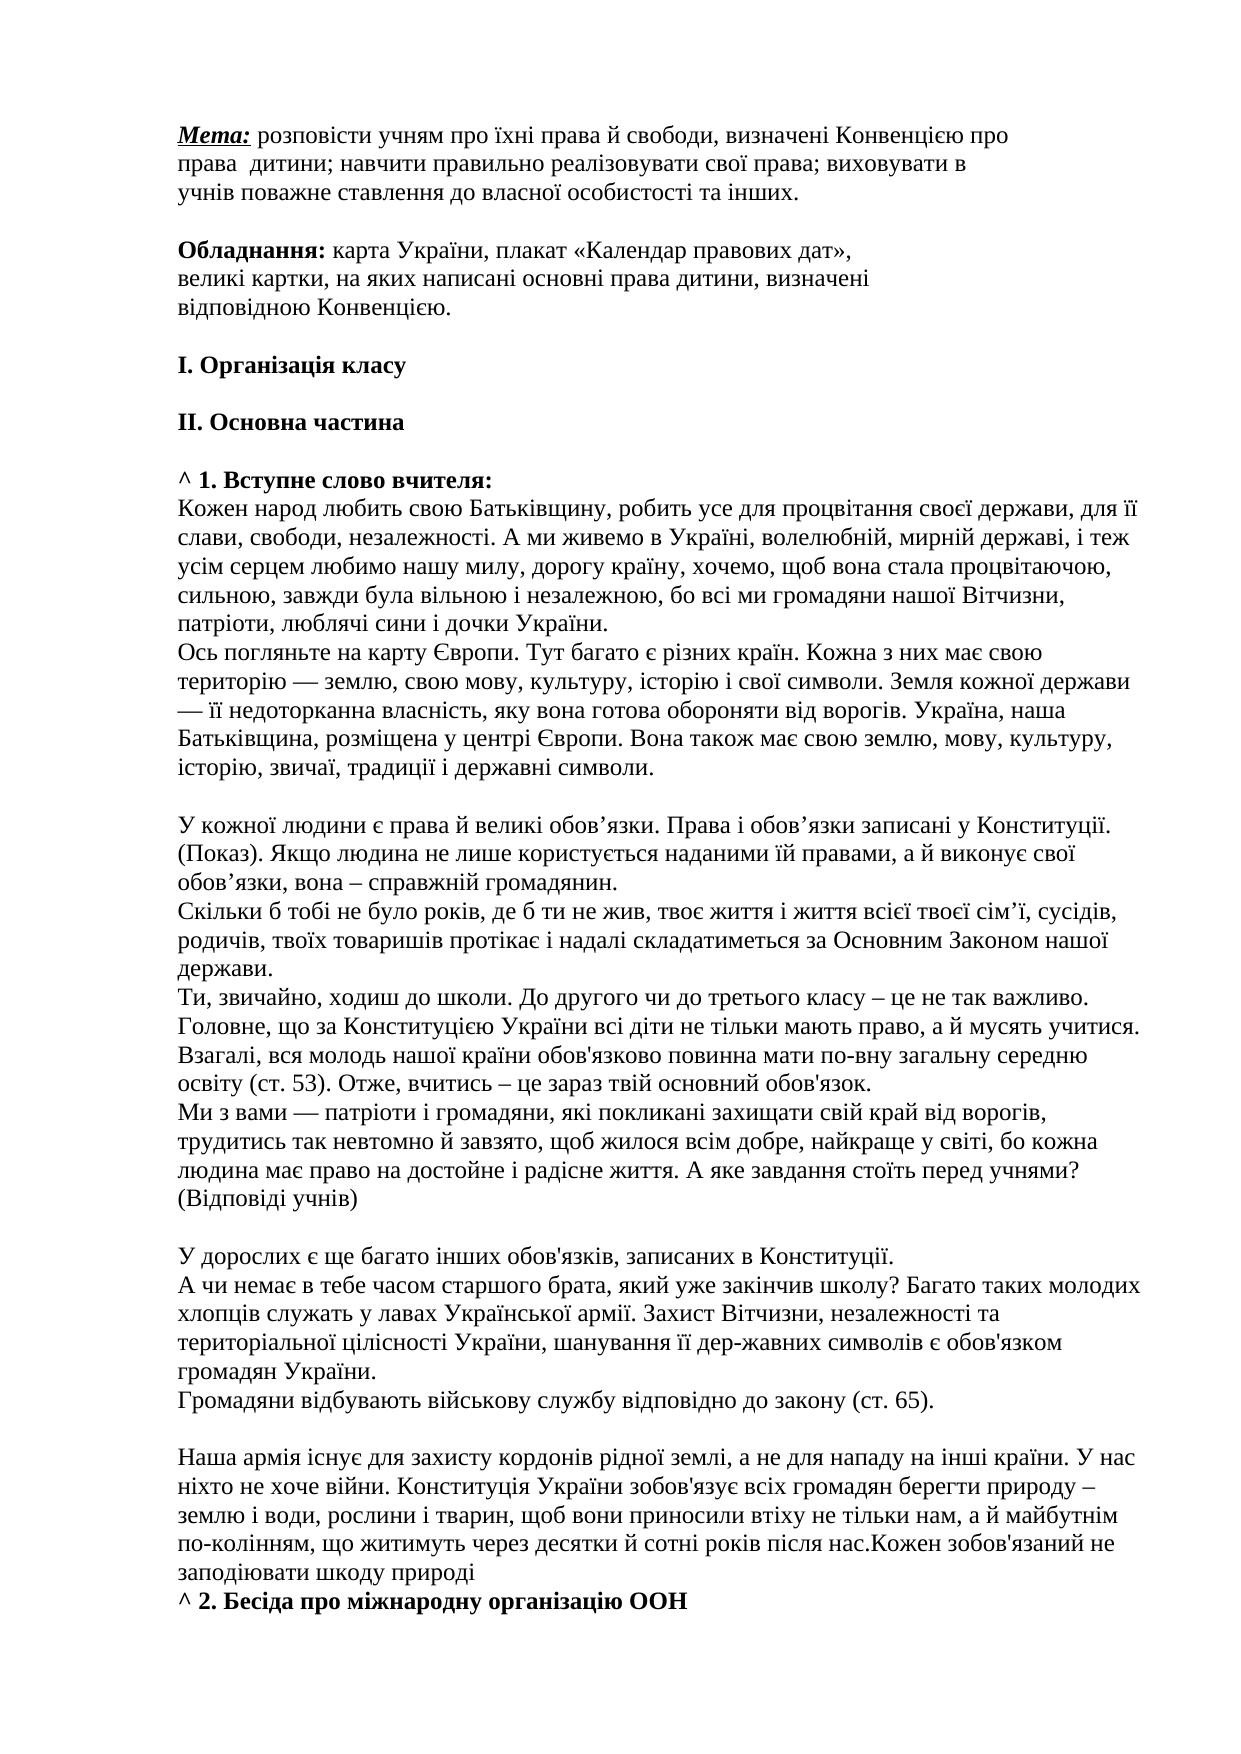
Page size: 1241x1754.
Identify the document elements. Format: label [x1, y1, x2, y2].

table_header [176, 118, 1160, 1616]
